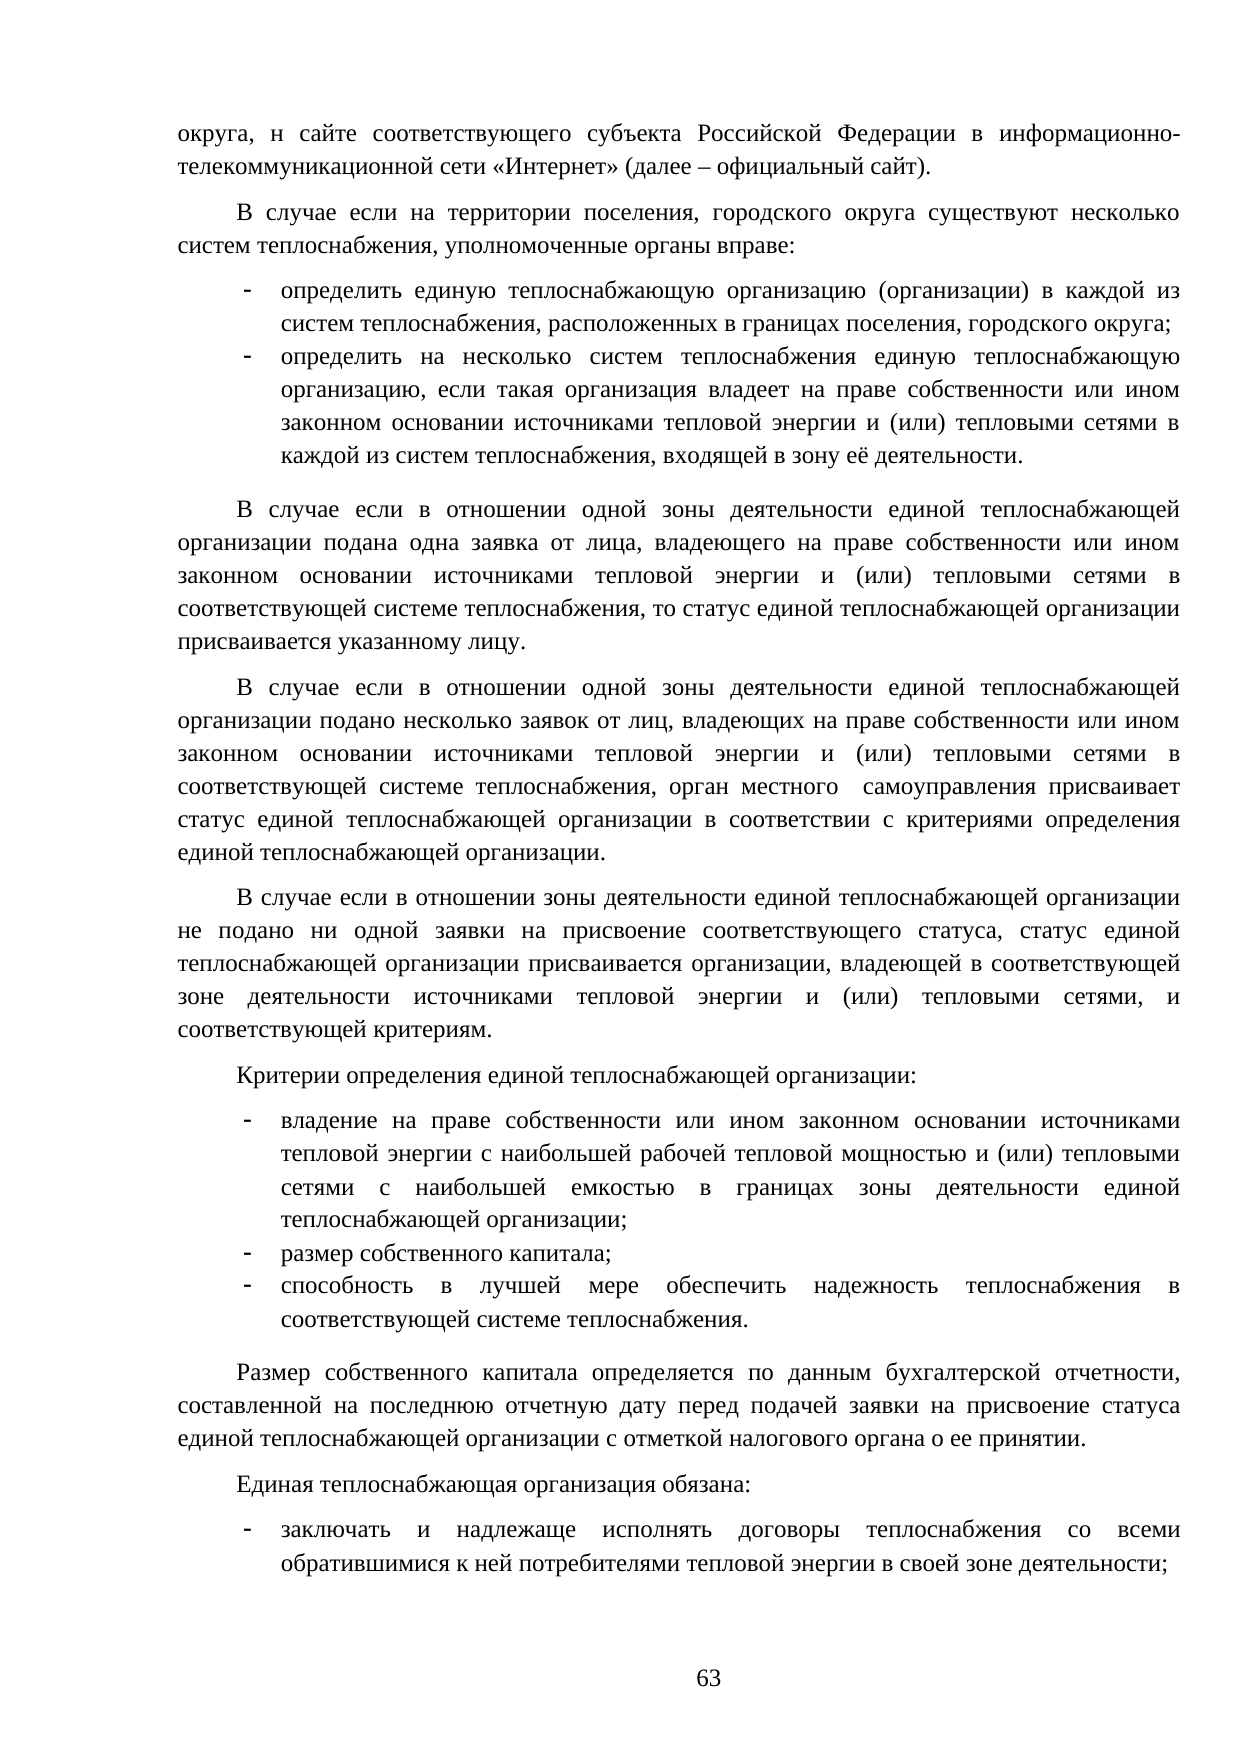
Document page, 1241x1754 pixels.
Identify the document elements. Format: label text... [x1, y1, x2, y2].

list определить на несколько систем теплоснабжения единую теплоснабжающую организацию, если такая организация владеет на праве собственности или ином законном основании источниками тепловой энергии и (или) тепловыми сетями в каждой из систем теплоснабжения, входящей в зону её деятельности. [243, 341, 1181, 469]
list владение на праве собственности или ином законном основании источниками тепловой энергии с наибольшей рабочей тепловой мощностью и (или) тепловыми сетями с наибольшей емкостью в границах зоны деятельности единой теплоснабжающей организации; [243, 1106, 1181, 1233]
text В случае если на территории поселения, городского округа существуют несколько систем теплоснабжения, уполномоченные органы вправе: [177, 197, 1181, 258]
text В случае если в отношении одной зоны деятельности единой теплоснабжающей организации подана одна заявка от лица, владеющего на праве собственности или ином законном основании источниками тепловой энергии и (или) тепловыми сетями в соответствующей системе теплоснабжения, то статус единой теплоснабжающей организации присваивается указанному лицу. [177, 494, 1181, 655]
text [177, 118, 1181, 180]
text Размер собственного капитала определяется по данным бухгалтерской отчетности, составленной на последнюю отчетную дату перед подачей заявки на присвоение статуса единой теплоснабжающей организации с отметкой налогового органа о ее принятии. [177, 1357, 1181, 1452]
text В случае если в отношении одной зоны деятельности единой теплоснабжающей организации подано несколько заявок от лиц, владеющих на праве собственности или ином законном основании источниками тепловой энергии и (или) тепловыми сетями в соответствующей системе теплоснабжения, орган местного самоуправления присваивает статус единой теплоснабжающей организации в соответствии с критериями определения единой теплоснабжающей организации. [177, 672, 1181, 866]
list способность в лучшей мере обеспечить надежность теплоснабжения в соответствующей системе теплоснабжения. [243, 1271, 1181, 1332]
list размер собственного капитала; [243, 1238, 1181, 1266]
text Единая теплоснабжающая организация обязана: [177, 1469, 1181, 1498]
list заключать и надлежаще исполнять договоры теплоснабжения со всеми обратившимися к ней потребителями тепловой энергии в своей зоне деятельности; [243, 1514, 1181, 1576]
text В случае если в отношении зоны деятельности единой теплоснабжающей организации не подано ни одной заявки на присвоение соответствующего статуса, статус единой теплоснабжающей организации присваивается организации, владеющей в соответствующей зоне деятельности источниками тепловой энергии и (или) тепловыми сетями, и соответствующей критериям. [177, 882, 1181, 1043]
list определить единую теплоснабжающую организацию (организации) в каждой из систем теплоснабжения, расположенных в границах поселения, городского округа; [243, 275, 1181, 337]
text Критерии определения единой теплоснабжающей организации: [177, 1060, 1181, 1089]
